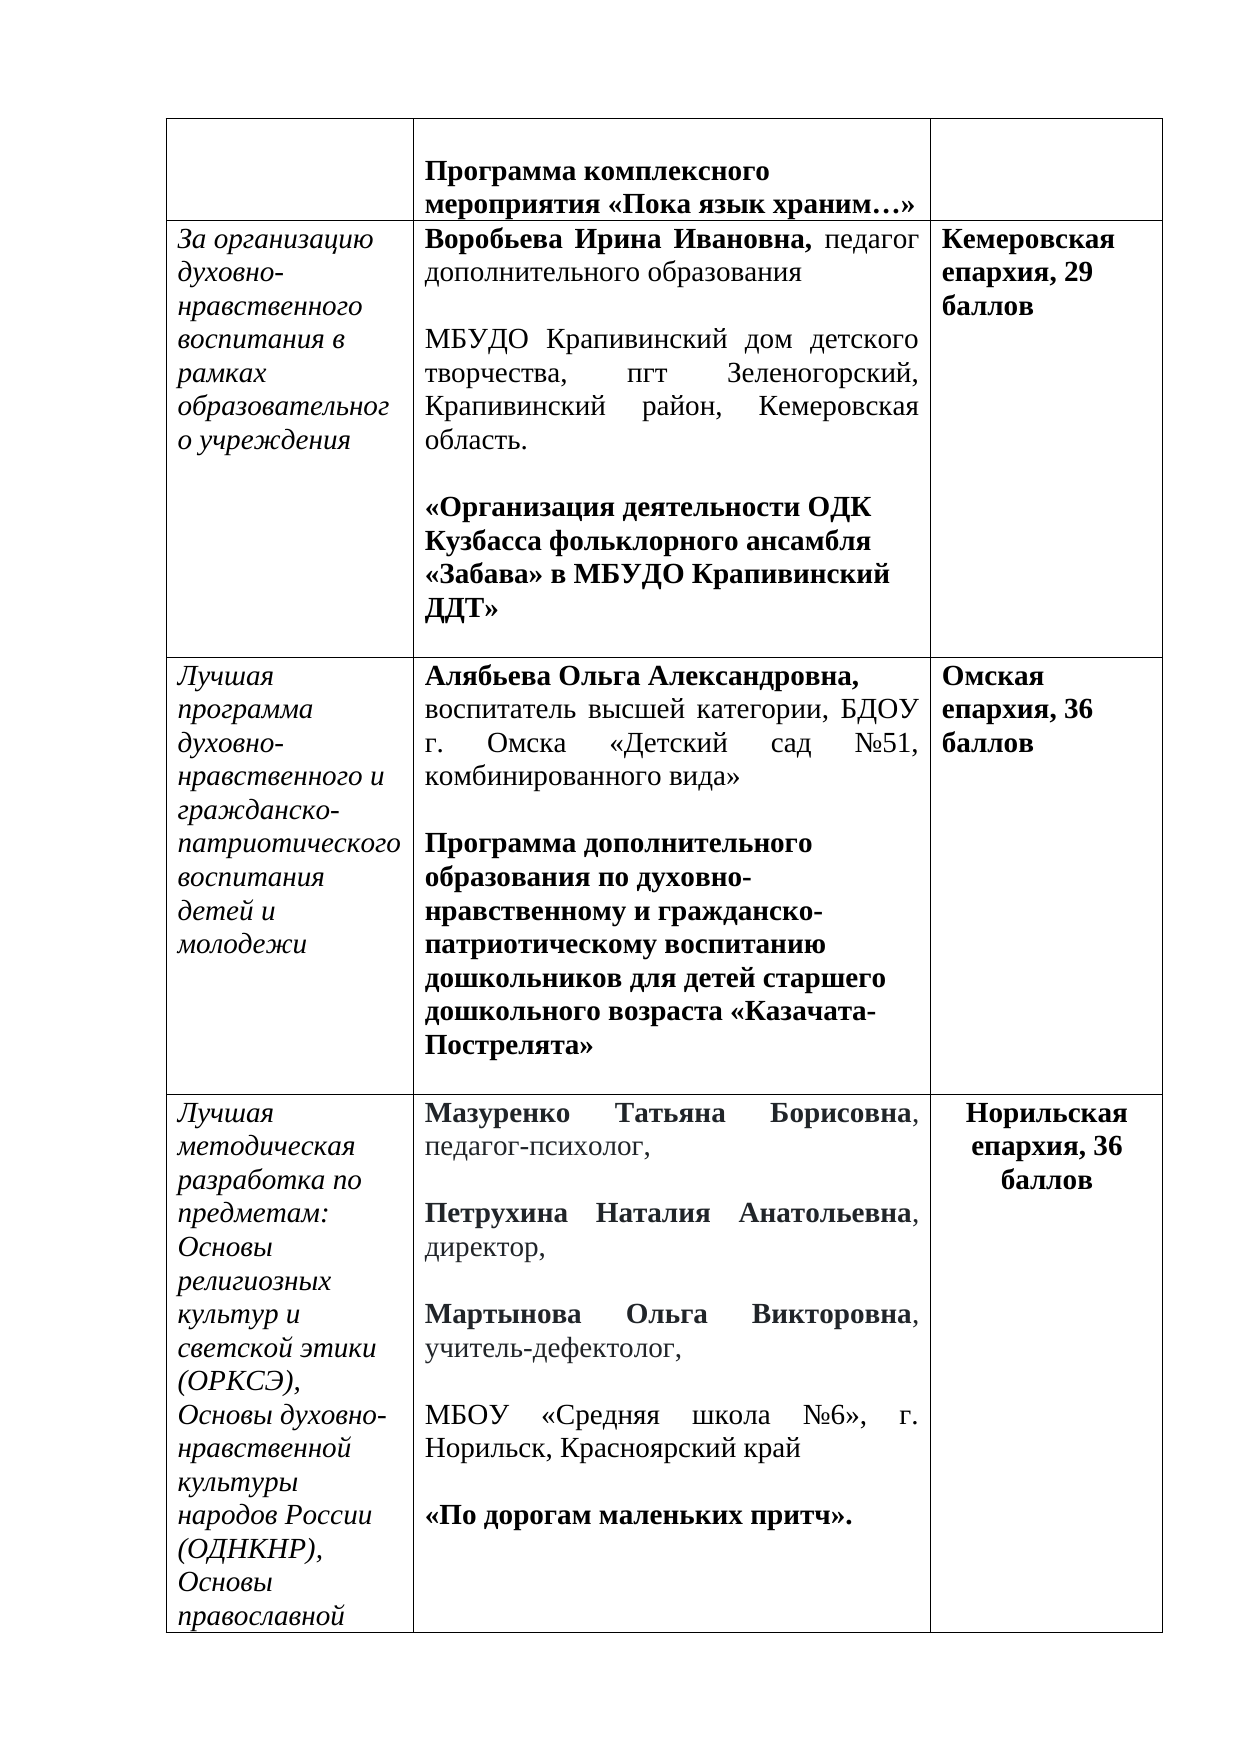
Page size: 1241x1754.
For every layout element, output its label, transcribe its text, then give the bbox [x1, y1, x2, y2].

table_cell Лучшая программа духовно-нравственного и гражданско-патриотического воспитания детей и молодежи [167, 658, 413, 1094]
table_cell Алябьева Ольга Александровна, воспитатель высшей категории, БДОУ г. Омска «Детский сад №51, комбинированного вида» Программа дополнительного образования по духовно-нравственному и гражданско-патриотическому воспитанию дошкольников для детей старшего дошкольного возраста «Казачата-Пострелята» [414, 658, 930, 1094]
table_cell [414, 1095, 930, 1632]
table_cell Воробьева Ирина Ивановна, педагог дополнительного образования МБУДО Крапивинский дом детского творчества, пгт Зеленогорский, Крапивинский район, Кемеровская область. «Организация деятельности ОДК Кузбасса фольклорного ансамбля «Забава» в МБУДО Крапивинский ДДТ» [414, 221, 930, 657]
table_cell Кемеровская епархия, 29 баллов [931, 221, 1162, 657]
table_cell Омская епархия, 36 баллов [931, 658, 1162, 1094]
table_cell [414, 119, 930, 220]
table_cell За организацию духовно-нравственного воспитания в рамках образовательного учреждения [167, 221, 413, 657]
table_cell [931, 1095, 1162, 1632]
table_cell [167, 119, 413, 220]
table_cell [931, 119, 1162, 220]
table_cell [167, 1095, 413, 1632]
